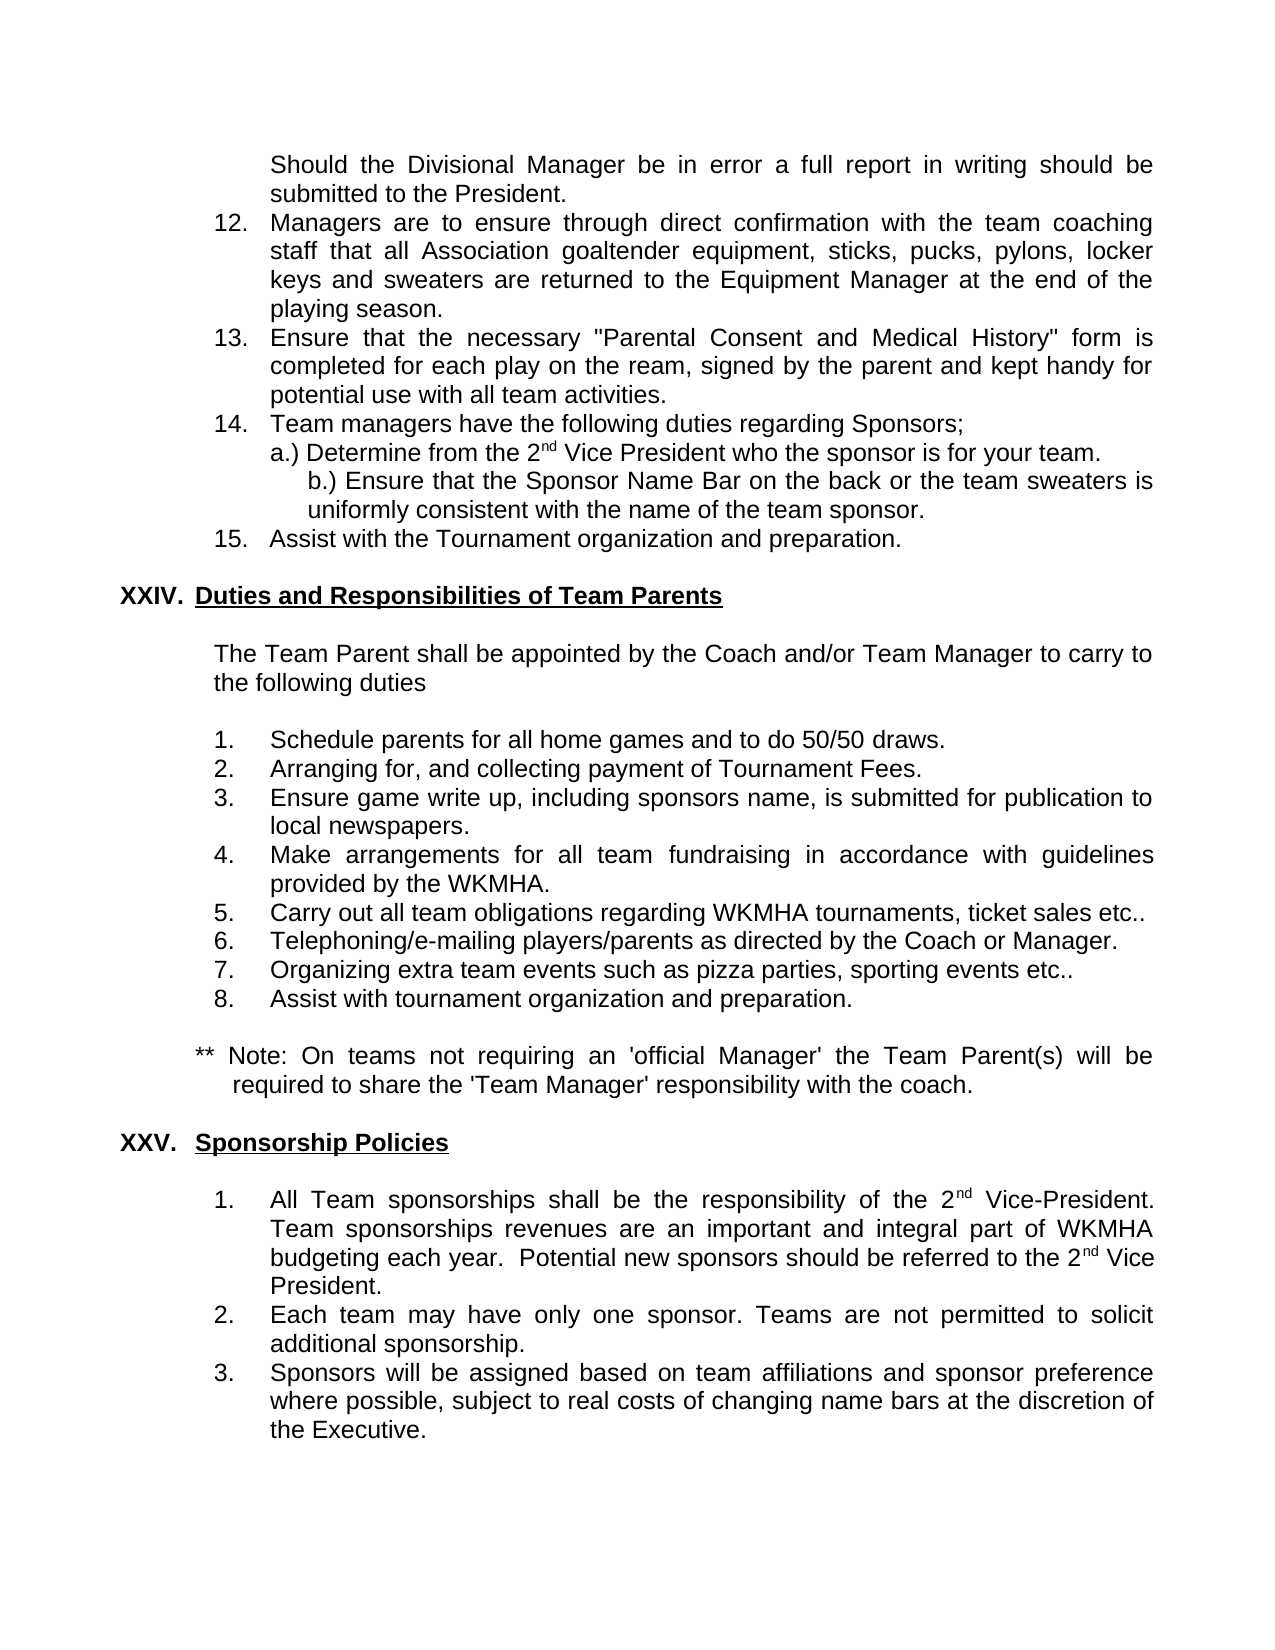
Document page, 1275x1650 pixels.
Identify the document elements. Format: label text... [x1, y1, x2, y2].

text The Team Parent shall be appointed by the Coach and/or Team Manager to carry to the following duties [214, 639, 1155, 696]
text XXIV. Duties and Responsibilities of Team Parents [120, 581, 1155, 610]
list Telephoning/e-mailing players/parents as directed by the Coach or Manager. [214, 926, 1155, 955]
list Schedule parents for all home games and to do 50/50 draws. [214, 725, 1155, 754]
list Ensure game write up, including sponsors name, is submitted for publication to local newspapers. [214, 782, 1155, 840]
list Assist with tournament organization and preparation. [214, 984, 1155, 1012]
text a.) Determine from the 2nd Vice President who the sponsor is for your team. [270, 437, 1155, 466]
text ** Note: On teams not requiring an 'official Manager' the Team Parent(s) will be required to share the 'Team Manager' responsibility with the coach. [195, 1041, 1155, 1099]
list Sponsors will be assigned based on team affiliations and sponsor preference where possible, subject to real costs of changing name bars at the discretion of the Executive. [214, 1357, 1155, 1444]
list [214, 150, 1155, 207]
list Make arrangements for all team fundraising in accordance with guidelines provided by the WKMHA. [214, 840, 1155, 897]
list Organizing extra team events such as pizza parties, sporting events etc.. [214, 955, 1155, 984]
text 15. Assist with the Tournament organization and preparation. [214, 524, 1155, 552]
list Team managers have the following duties regarding Sponsors; [214, 409, 1155, 437]
list Arranging for, and collecting payment of Tournament Fees. [214, 754, 1155, 782]
list Ensure that the necessary "Parental Consent and Medical History" form is completed for each play on the ream, signed by the parent and kept handy for potential use with all team activities. [214, 322, 1155, 409]
text XXV. Sponsorship Policies [120, 1127, 1155, 1156]
list Managers are to ensure through direct confirmation with the team coaching staff that all Association goaltender equipment, sticks, pucks, pylons, locker keys and sweaters are returned to the Equipment Manager at the end of the playing season. [214, 207, 1155, 322]
list Carry out all team obligations regarding WKMHA tournaments, ticket sales etc.. [214, 897, 1155, 926]
text b.) Ensure that the Sponsor Name Bar on the back or the team sweaters is uniformly consistent with the name of the team sponsor. [214, 466, 1155, 524]
list All Team sponsorships shall be the responsibility of the 2nd Vice-President. Team sponsorships revenues are an important and integral part of WKMHA budgeting each year. Potential new sponsors should be referred to the 2nd Vice President. [214, 1185, 1155, 1300]
list Each team may have only one sponsor. Teams are not permitted to solicit additional sponsorship. [214, 1300, 1155, 1357]
